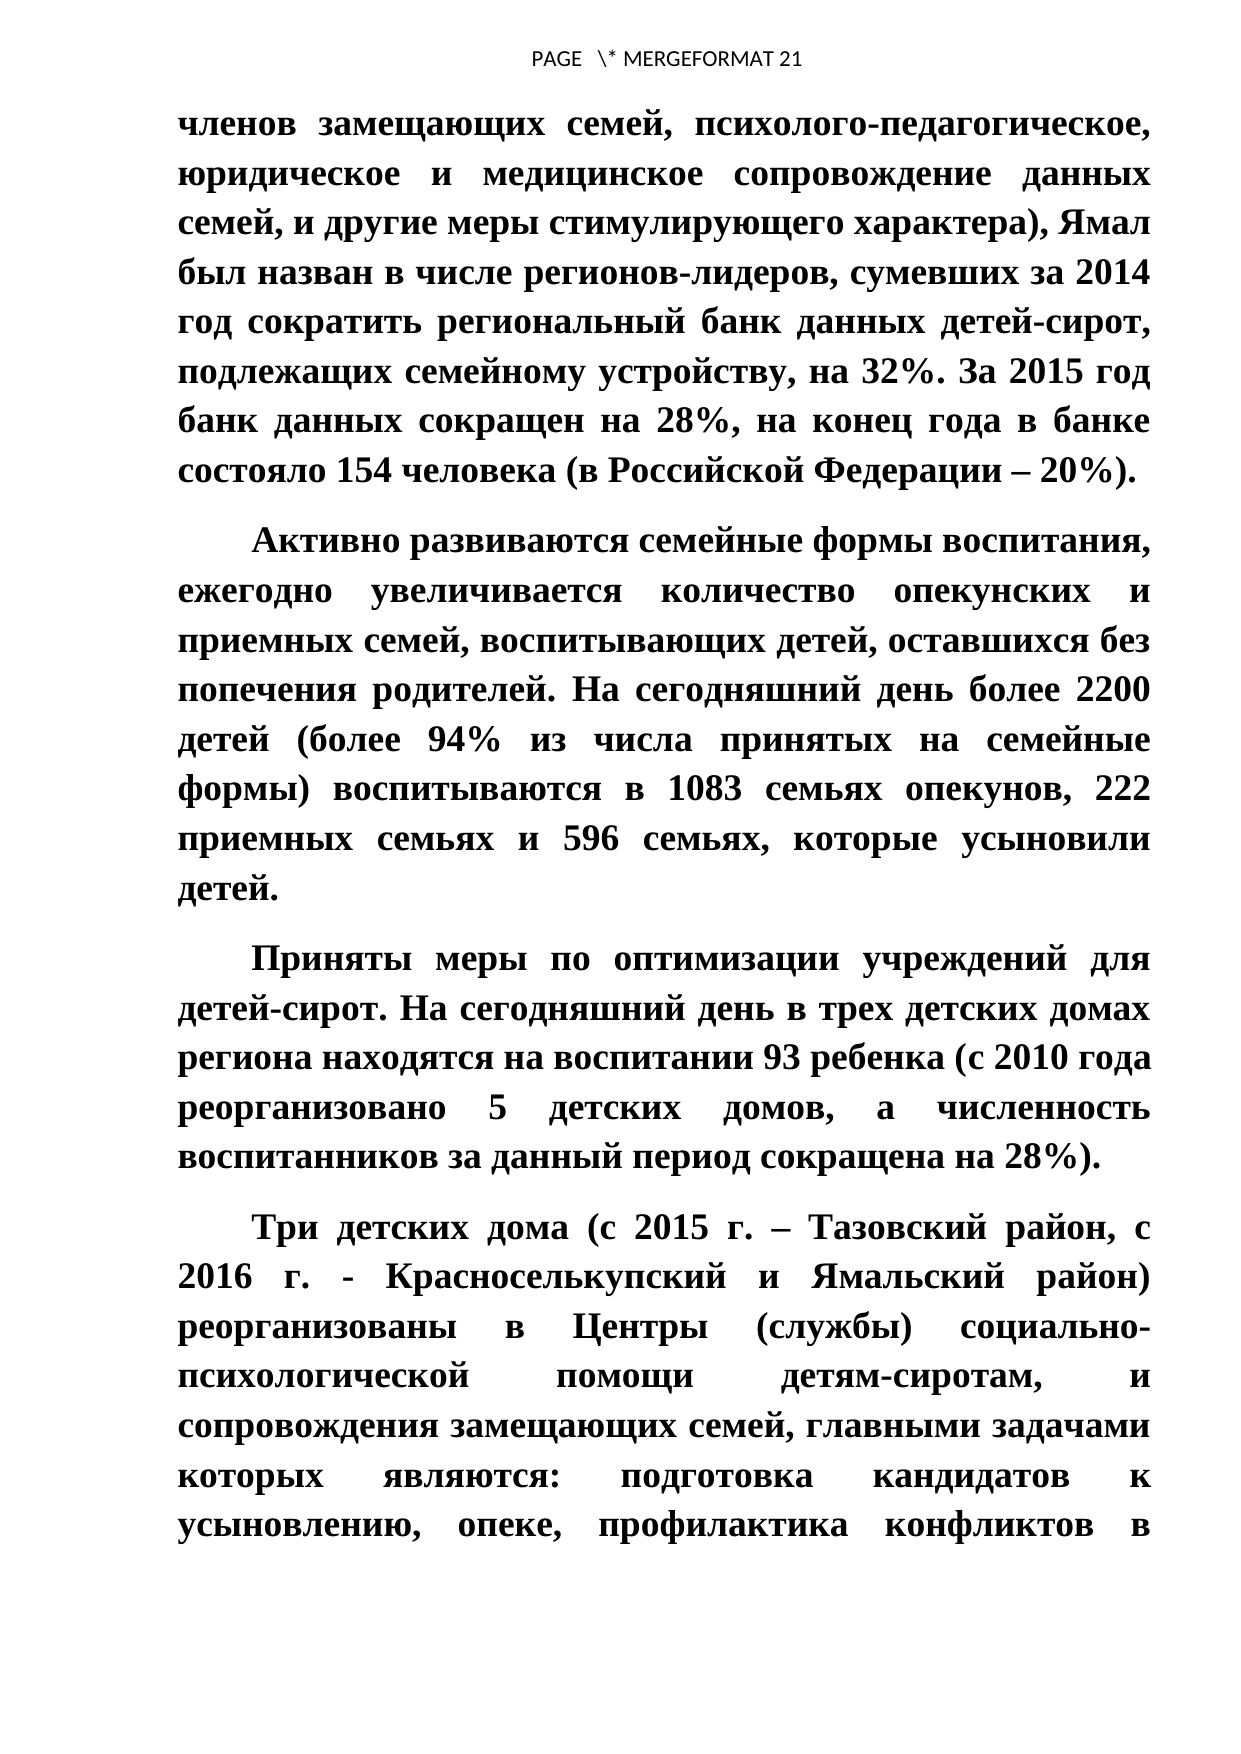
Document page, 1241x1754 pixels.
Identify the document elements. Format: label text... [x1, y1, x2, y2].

text Активно развиваются семейные формы воспитания, ежегодно увеличивается количество опекунских и приемных семей, воспитывающих детей, оставшихся без попечения родителей. На сегодняшний день более 2200 детей (более 94% из числа принятых на семейные формы) воспитываются в 1083 семьях опекунов, 222 приемных семьях и 596 семьях, которые усыновили детей. [177, 518, 1152, 908]
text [177, 1204, 1152, 1545]
text Приняты меры по оптимизации учреждений для детей-сирот. На сегодняшний день в трех детских домах региона находятся на воспитании 93 ребенка (с 2010 года реорганизовано 5 детских домов, а численность воспитанников за данный период сокращена на 28%). [177, 935, 1152, 1177]
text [177, 100, 1152, 491]
